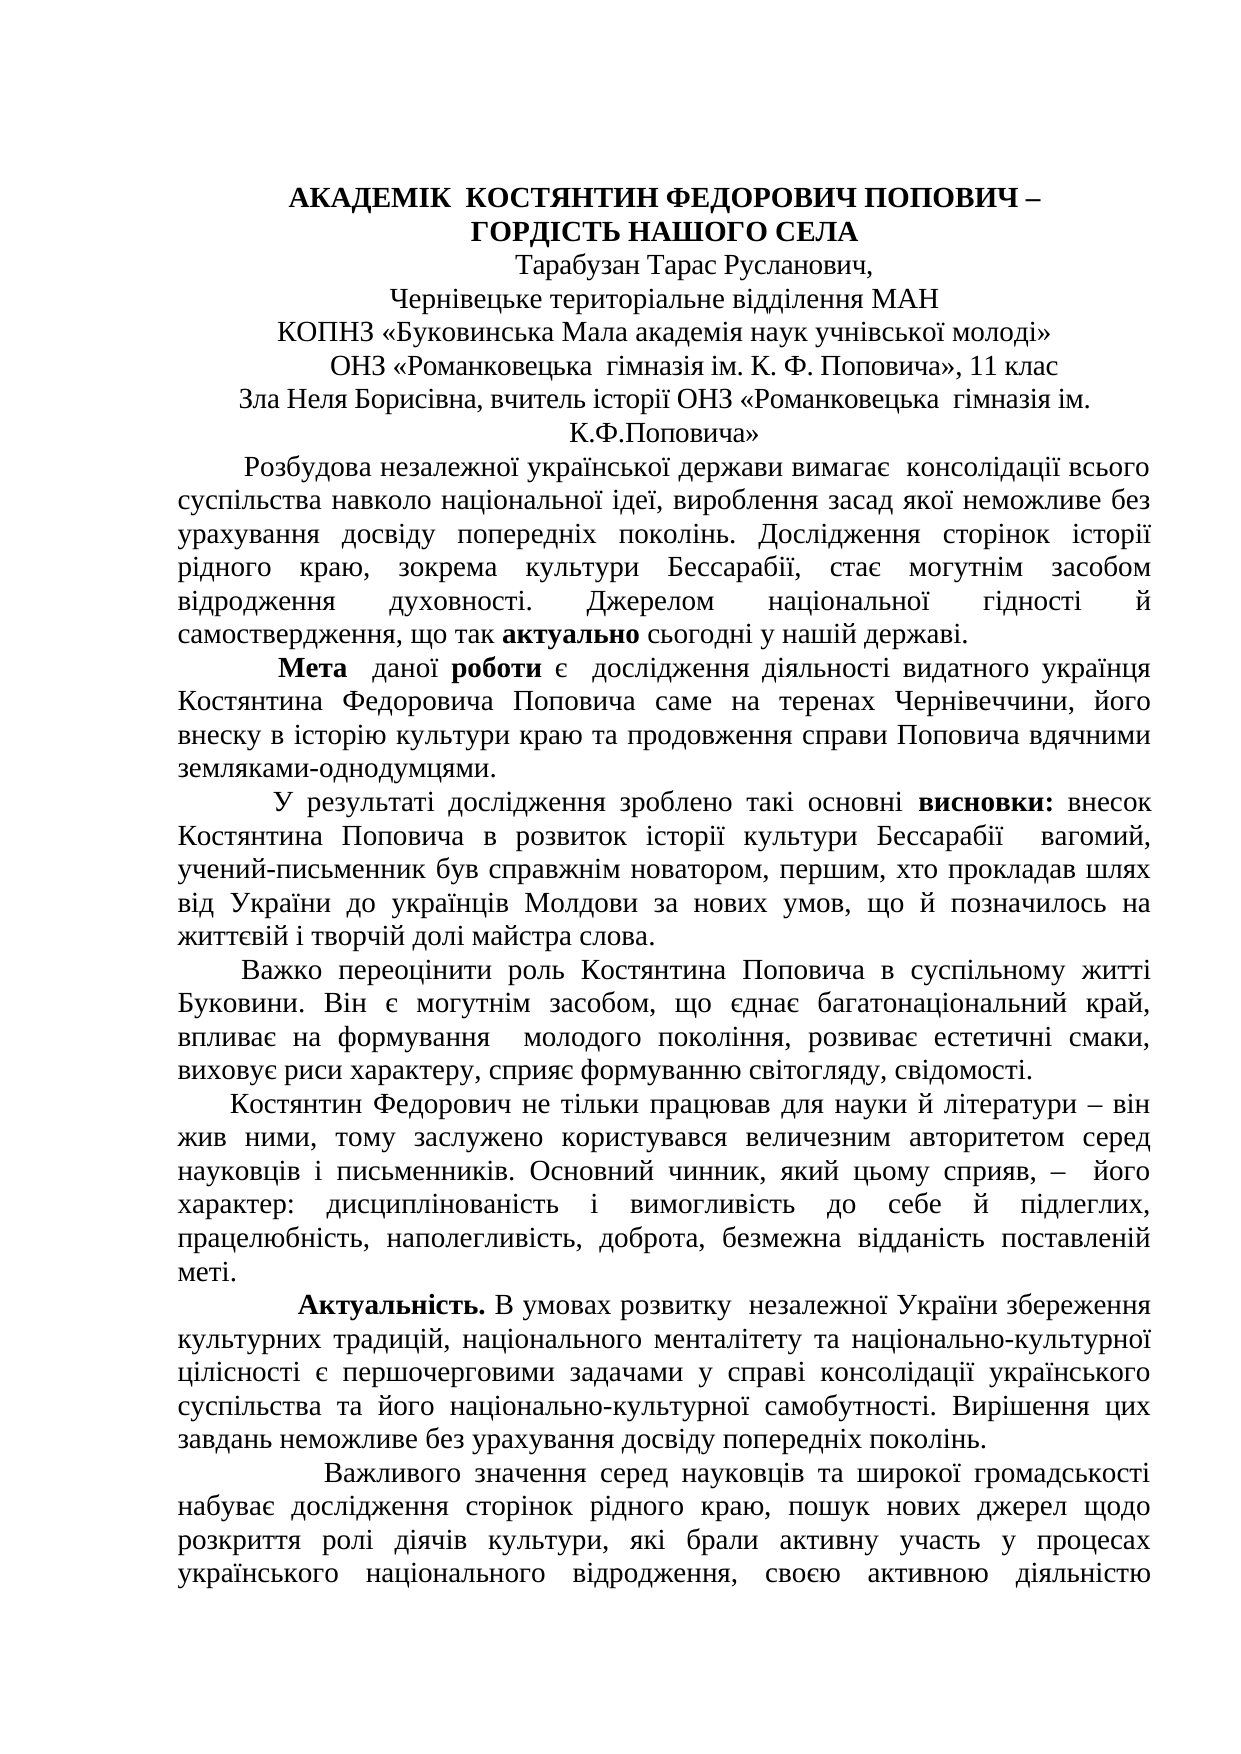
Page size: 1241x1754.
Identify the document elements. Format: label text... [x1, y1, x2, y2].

text Актуальність. В умовах розвитку незалежної України збереження культурних традицій, національного менталітету та національно-культурної цілісності є першочерговими задачами у справі консолідації українського суспільства та його національно-культурної самобутності. Вирішення цих завдань неможливе без урахування досвіду попередніх поколінь. [177, 1287, 1152, 1455]
text ГОРДІСТЬ НАШОГО СЕЛА [177, 214, 1152, 247]
text У результаті дослідження зроблено такі основні висновки: внесок Костянтина Поповича в розвиток історії культури Бессарабії вагомий, учений-письменник був справжнім новатором, першим, хто прокладав шлях від України до українців Молдови за нових умов, що й позначилось на життєвій і творчій долі майстра слова. [177, 784, 1152, 952]
text Зла Неля Борисівна, вчитель історії ОНЗ «Романковецька гімназія ім. К.Ф.Поповича» [177, 382, 1152, 449]
text Тарабузан Тарас Русланович, [177, 247, 1152, 281]
text КОПНЗ «Буковинська Мала академія наук учнівської молоді» [177, 314, 1152, 348]
text ОНЗ «Романковецька гімназія ім. К. Ф. Поповича», 11 клас [177, 348, 1152, 382]
text АКАДЕМІК КОСТЯНТИН ФЕДОРОВИЧ ПОПОВИЧ – [177, 180, 1152, 214]
text Мета даної роботи є дослідження діяльності видатного українця Костянтина Федоровича Поповича саме на теренах Чернівеччини, його внеску в історію культури краю та продовження справи Поповича вдячними земляками-однодумцями. [177, 650, 1152, 784]
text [177, 1455, 1152, 1589]
text Костянтин Федорович не тільки працював для науки й літератури – він жив ними, тому заслужено користувався величезним авторитетом серед науковців і письменників. Основний чинник, який цьому сприяв, – його характер: дисциплінованість і вимогливість до себе й підлеглих, працелюбність, наполегливість, доброта, безмежна відданість поставленій меті. [177, 1086, 1152, 1287]
text Важко переоцінити роль Костянтина Поповича в суспільному житті Буковини. Він є могутнім засобом, що єднає багатонаціональний край, впливає на формування молодого покоління, розвиває естетичні смаки, виховує риси характеру, сприяє формуванню світогляду, свідомості. [177, 952, 1152, 1086]
text Чернівецьке територіальне відділення МАН [177, 281, 1152, 314]
text Розбудова незалежної української держави вимагає консолідації всього суспільства навколо національної ідеї, вироблення засад якої неможливе без урахування досвіду попередніх поколінь. Дослідження сторінок історії рідного краю, зокрема культури Бессарабії, стає могутнім засобом відродження духовності. Джерелом національної гідності й самоствердження, що так актуально сьогодні у нашій державі. [177, 449, 1152, 650]
